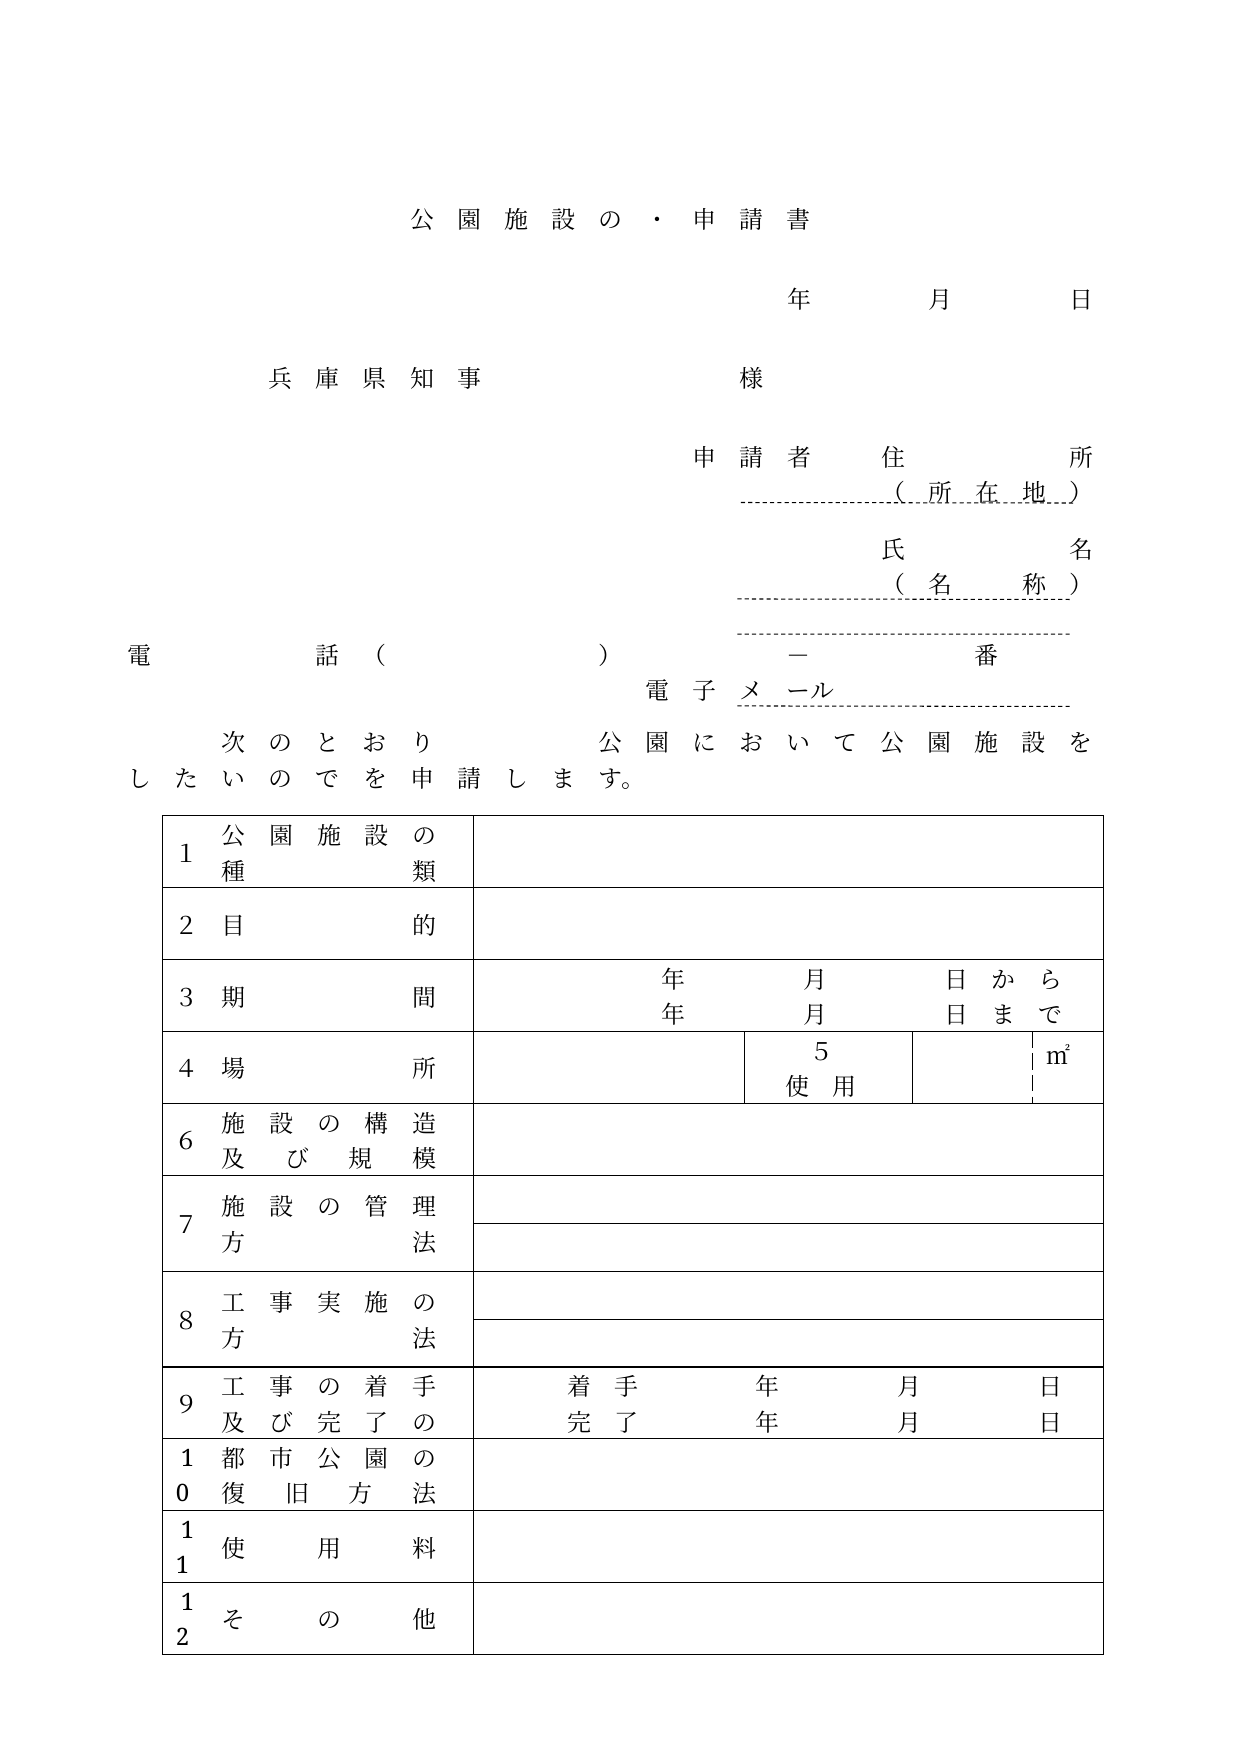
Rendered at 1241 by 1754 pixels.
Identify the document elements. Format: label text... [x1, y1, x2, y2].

table_cell ６ [163, 1104, 210, 1175]
table_header [474, 816, 1103, 887]
table_cell ４ [163, 1032, 210, 1103]
table_cell ９ [163, 1368, 210, 1438]
table_cell [474, 1104, 1103, 1175]
table_cell 設けようとする管理しようとする目的 [210, 888, 473, 959]
table_header 公園施設の種類 [210, 816, 473, 887]
table_cell その他 [210, 1583, 473, 1654]
table_cell 年 月 日から 年 月 日まで [474, 960, 1103, 1031]
table_cell ７ [163, 1176, 210, 1271]
table_cell [474, 1176, 1103, 1223]
table_cell 10 [163, 1439, 210, 1510]
text 兵庫県知事 様 [127, 359, 1116, 394]
text 公園施設の設置管理・許可許可変更申請書 [127, 201, 1116, 236]
table_cell 12 [163, 1583, 210, 1654]
text 申請者 住 所 [127, 438, 1116, 474]
table_cell 施設の管理方法 [210, 1176, 473, 1271]
table_cell [474, 1511, 1103, 1582]
table_cell 11 [163, 1511, 210, 1582]
table_cell 工事実施の方法 [210, 1272, 473, 1366]
text （名 称） [127, 565, 1116, 601]
table_cell 設けようとする管理しようとする場所 [210, 1032, 473, 1103]
table_cell 施設の構造及び規模 [210, 1104, 473, 1175]
table_header １ [163, 816, 210, 887]
table_cell ５ 使用面積 [745, 1032, 912, 1103]
table_cell 設けようとする管理しようとする期間 [210, 960, 473, 1031]
table_cell 工事の着手及び完了の時期 [210, 1368, 473, 1438]
table_cell [913, 1032, 1032, 1103]
table_cell [474, 1224, 1103, 1271]
table_cell [474, 888, 1103, 959]
table_cell [474, 1032, 744, 1103]
table_cell [474, 1320, 1103, 1366]
text （所在地） [127, 474, 1116, 509]
table_cell [474, 1272, 1103, 1318]
text 電 話（ ） － 番 [127, 601, 1128, 672]
table_cell 着手 年 月 日 完了 年 月 日 [474, 1368, 1103, 1438]
table_cell ㎡ [1032, 1032, 1103, 1103]
text 年 月 日 [127, 280, 1116, 315]
text 電子メール [127, 672, 1128, 707]
table_cell [474, 1439, 1103, 1510]
text 次のとおり 公園において公園施設を設置管理したいので許可許可変更を申請します。 [127, 724, 1116, 794]
table_cell [474, 1583, 1103, 1654]
table_cell 使用料 [210, 1511, 473, 1582]
table_cell 都市公園の復旧方法 [210, 1439, 473, 1510]
table_cell ８ [163, 1272, 210, 1366]
table_cell ２ [163, 888, 210, 959]
text 氏 名 [127, 530, 1116, 565]
table_cell ３ [163, 960, 210, 1031]
